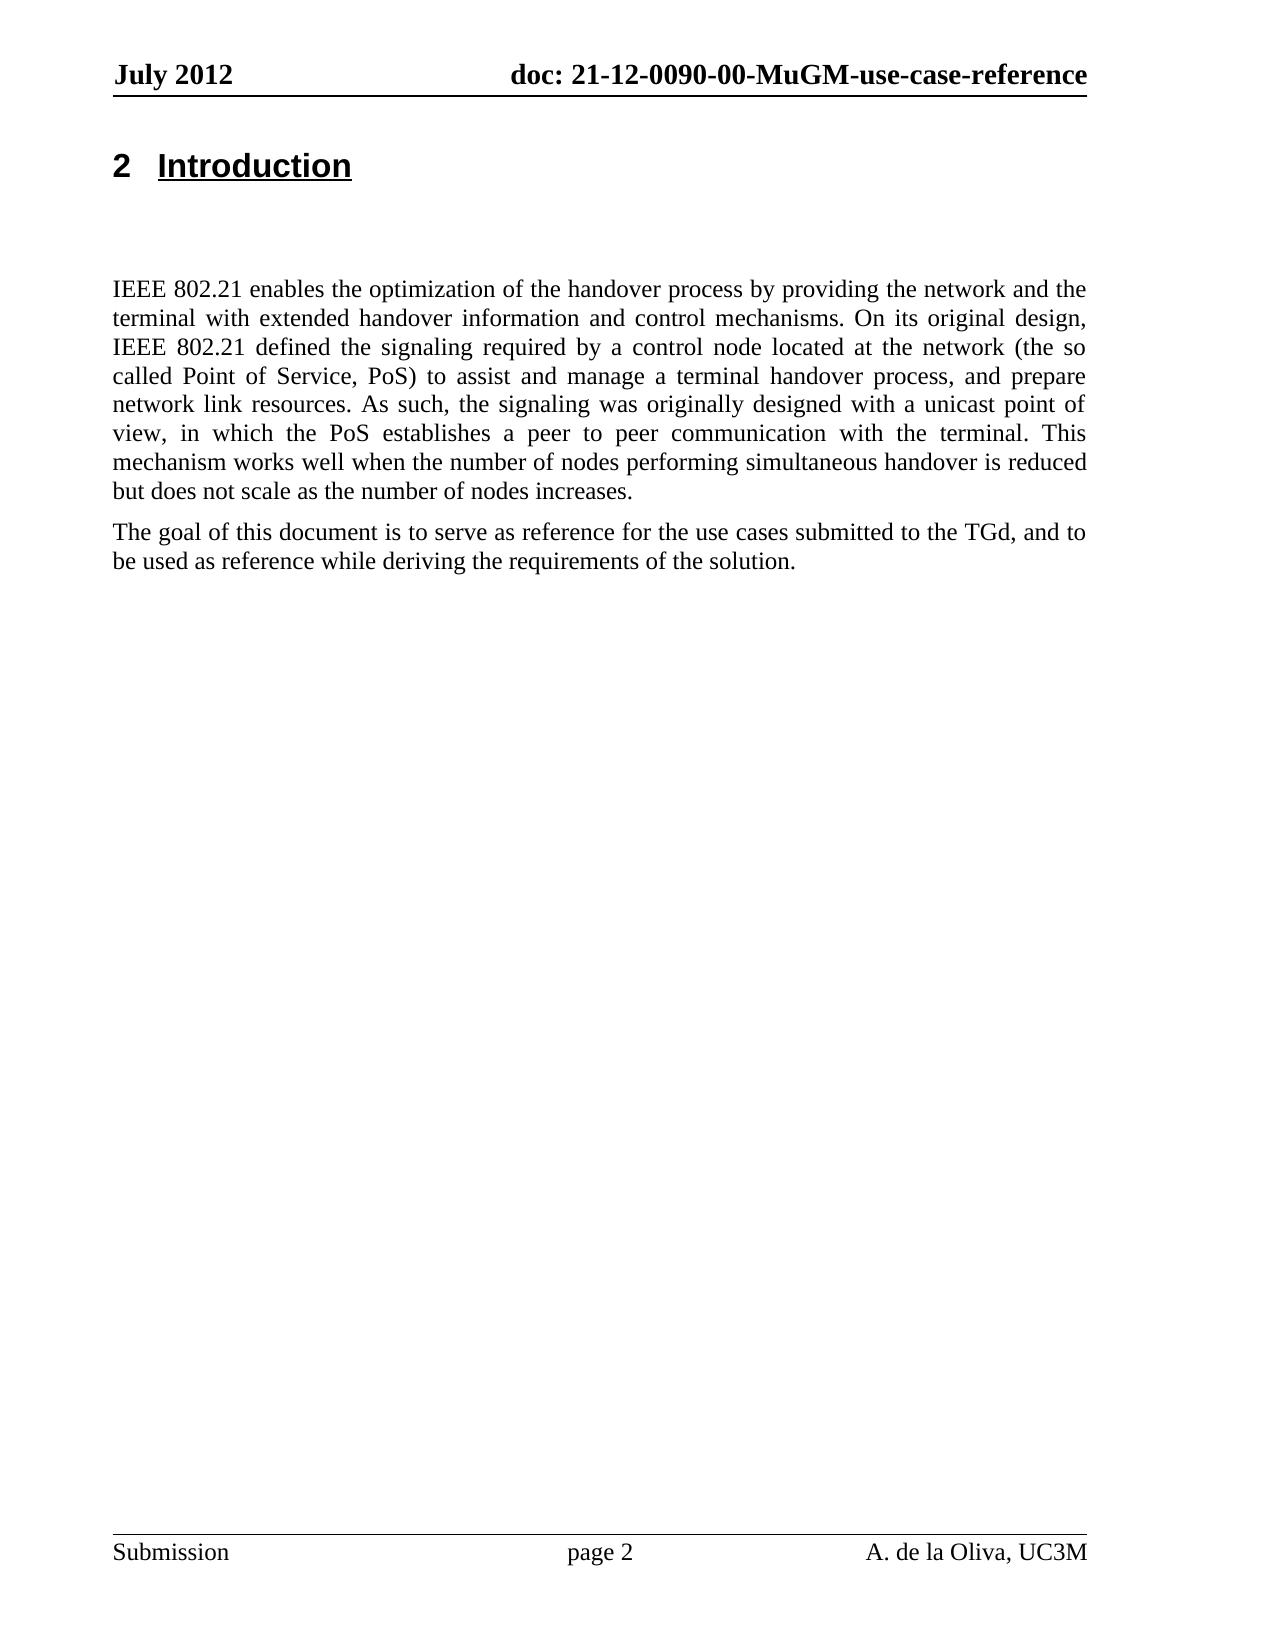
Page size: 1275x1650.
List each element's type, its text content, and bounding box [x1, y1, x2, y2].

subtitle Introduction [112, 146, 1087, 184]
text The goal of this document is to serve as reference for the use cases submitted to the TGd, and to be used as reference while deriving the requirements of the solution. [112, 517, 1087, 574]
text IEEE 802.21 enables the optimization of the handover process by providing the network and the terminal with extended handover information and control mechanisms. On its original design, IEEE 802.21 defined the signaling required by a control node located at the network (the so called Point of Service, PoS) to assist and manage a terminal handover process, and prepare network link resources. As such, the signaling was originally designed with a unicast point of view, in which the PoS establishes a peer to peer communication with the terminal. This mechanism works well when the number of nodes performing simultaneous handover is reduced but does not scale as the number of nodes increases. [112, 274, 1087, 504]
